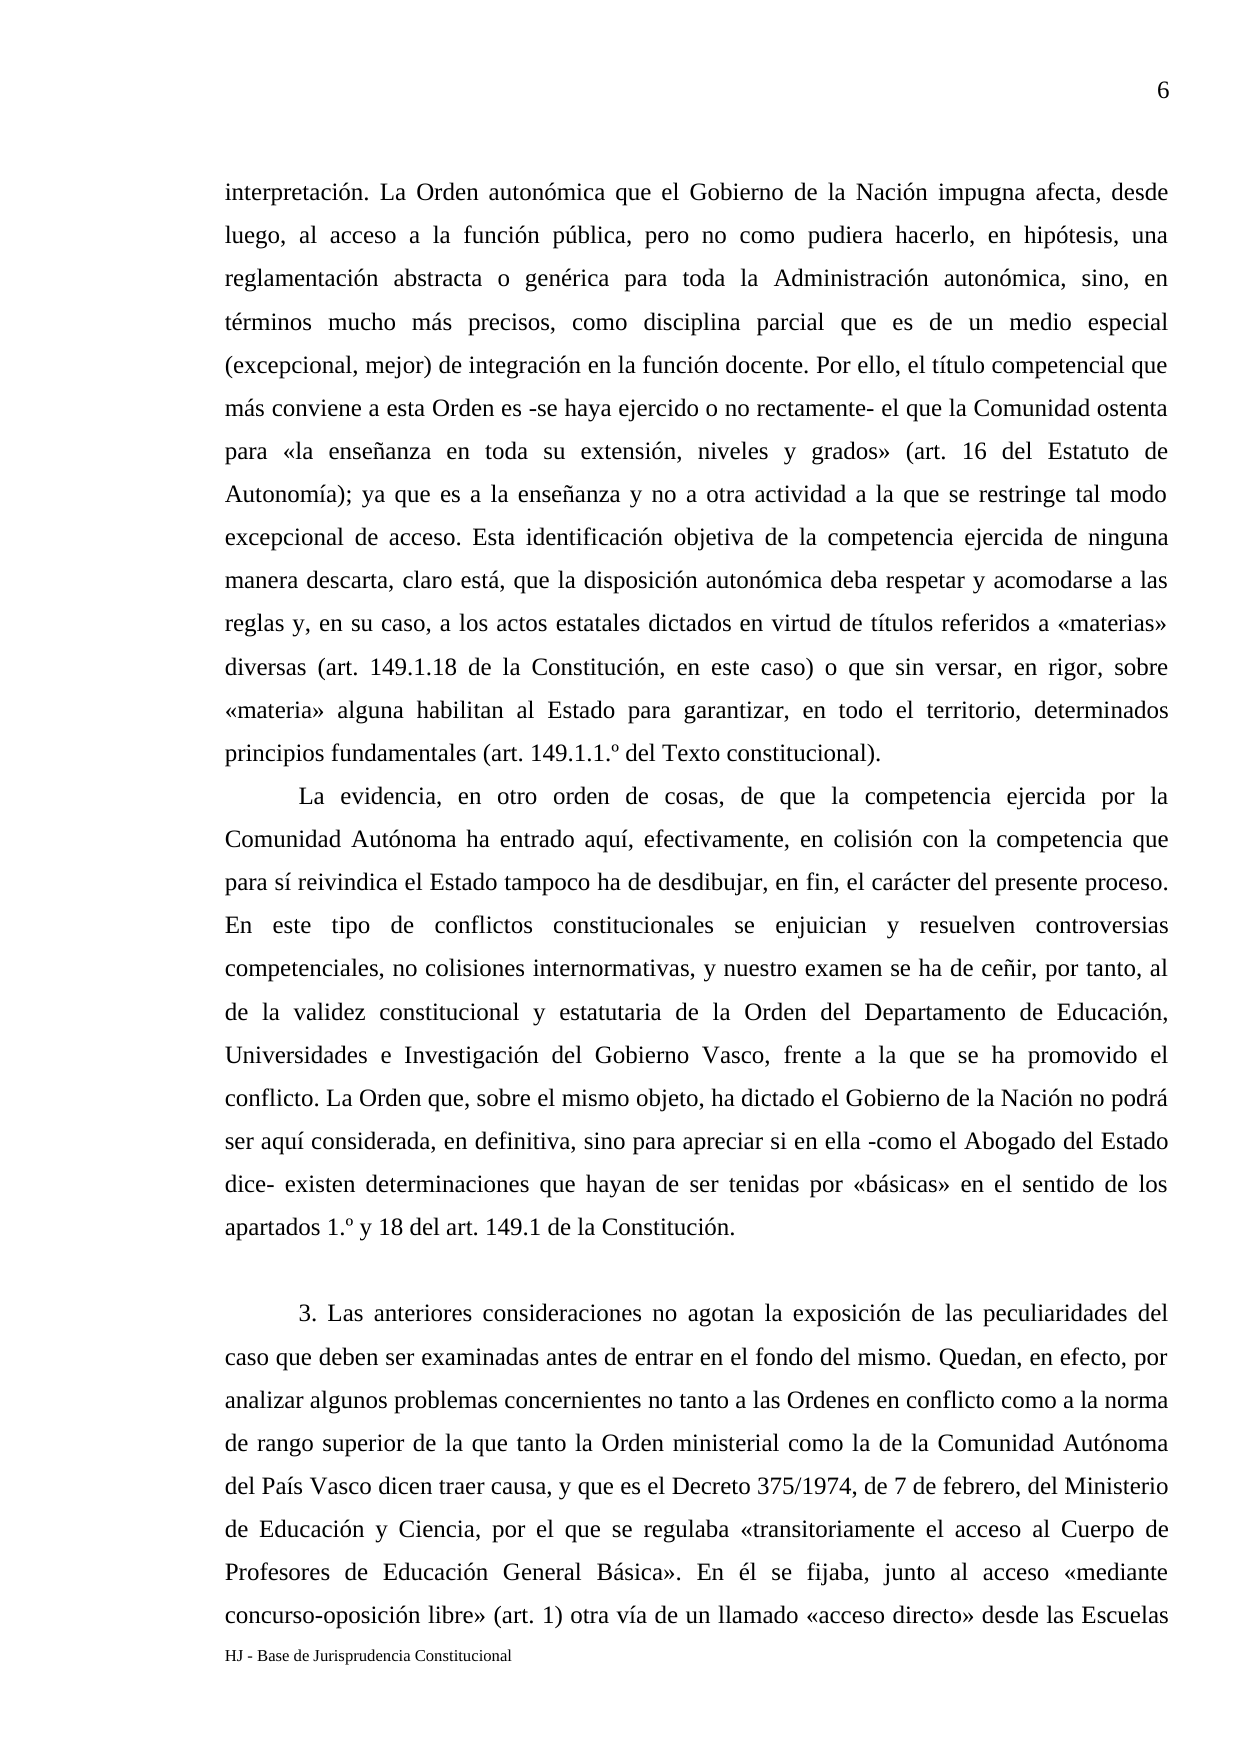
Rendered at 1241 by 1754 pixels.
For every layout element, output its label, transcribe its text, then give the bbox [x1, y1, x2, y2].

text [224, 177, 1169, 767]
text La evidencia, en otro orden de cosas, de que la competencia ejercida por la Comunidad Autónoma ha entrado aquí, efectivamente, en colisión con la competencia que para sí reivindica el Estado tampoco ha de desdibujar, en fin, el carácter del presente proceso. En este tipo de conflictos constitucionales se enjuician y resuelven controversias competenciales, no colisiones internormativas, y nuestro examen se ha de ceñir, por tanto, al de la validez constitucional y estatutaria de la Orden del Departamento de Educación, Universidades e Investigación del Gobierno Vasco, frente a la que se ha promovido el conflicto. La Orden que, sobre el mismo objeto, ha dictado el Gobierno de la Nación no podrá ser aquí considerada, en definitiva, sino para apreciar si en ella -como el Abogado del Estado dice- existen determinaciones que hayan de ser tenidas por «básicas» en el sentido de los apartados 1.º y 18 del art. 149.1 de la Constitución. [224, 781, 1169, 1241]
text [224, 1298, 1169, 1629]
